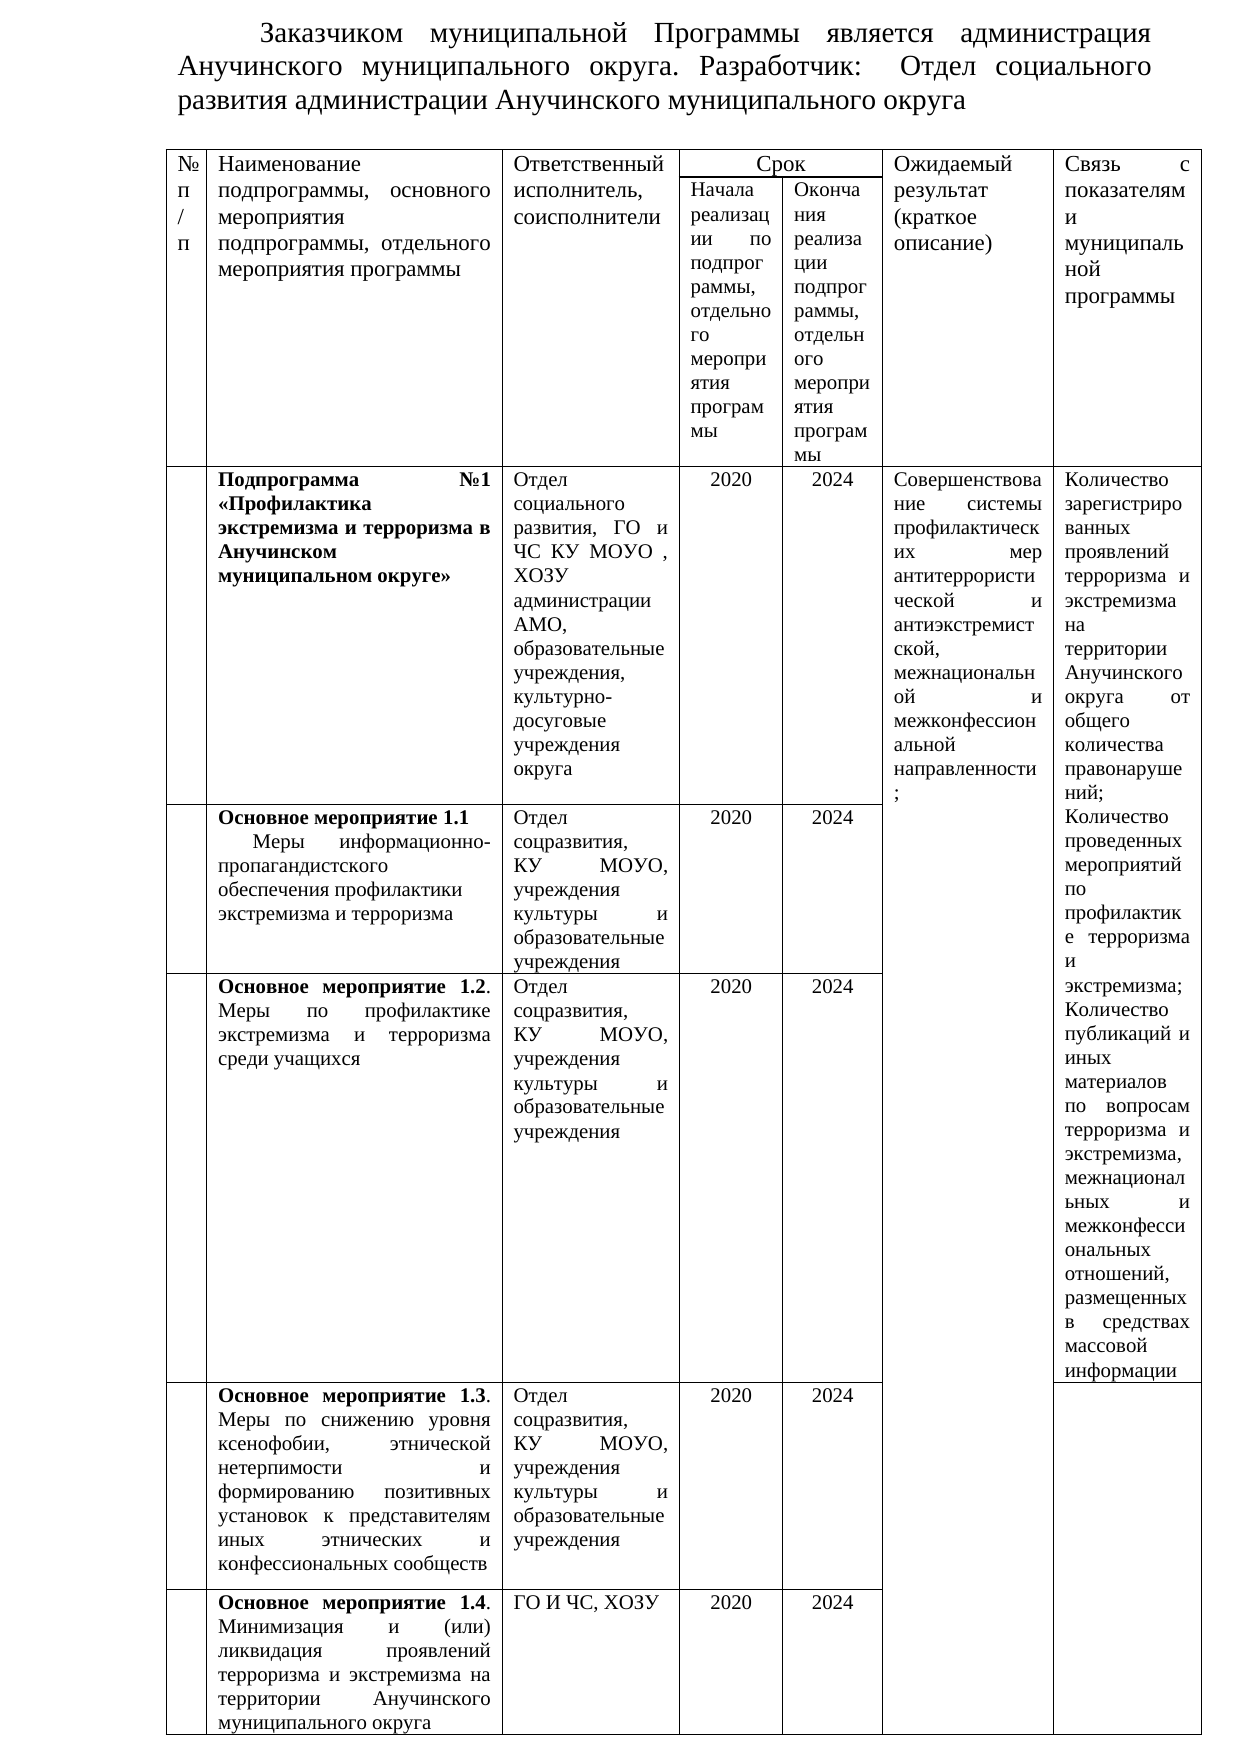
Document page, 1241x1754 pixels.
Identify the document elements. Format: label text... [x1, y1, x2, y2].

table_cell [167, 805, 206, 973]
table_cell [167, 467, 206, 804]
table_cell 2024 [783, 467, 882, 804]
table_cell ГО И ЧС, ХОЗУ [503, 1590, 679, 1734]
table_cell 2024 [783, 805, 882, 973]
table_cell Отдел соцразвития, КУ МОУО, учреждения культуры и образовательные учреждения [503, 974, 679, 1382]
table_cell Количество зарегистрированных проявлений терроризма и экстремизма на территории Анучинского округа от общего количества правонарушений; Количество проведенных мероприятий по профилактике терроризма и экстремизма; Количество публикаций и иных материалов по вопросам терроризма и экстремизма, межнациональных и межконфессиональных отношений, размещенных в средствах массовой информации [1054, 467, 1201, 1382]
table_cell 2020 [680, 805, 782, 973]
table_cell 2024 [783, 1383, 882, 1588]
table_cell [167, 974, 206, 1382]
table_cell Окончания реализации подпрограммы, отдельного мероприятия программы [783, 178, 882, 466]
table_cell Основное мероприятие 1.4. Минимизация и (или) ликвидация проявлений терроризма и экстремизма на территории Анучинского муниципального округа [207, 1590, 502, 1734]
table_cell Подпрограмма №1 «Профилактика экстремизма и терроризма в Анучинском муниципальном округе» [207, 467, 502, 804]
table_header Ожидаемый результат (краткое описание) [883, 150, 1053, 466]
table_cell Отдел социального развития, ГО и ЧС КУ МОУО , ХОЗУ администрации АМО, образовательные учреждения, культурно-досуговые учреждения округа [503, 467, 679, 804]
table_cell Отдел соцразвития, КУ МОУО, учреждения культуры и образовательные учреждения [503, 1383, 679, 1588]
table_cell 2024 [783, 1590, 882, 1734]
table_cell [1054, 1383, 1201, 1734]
table_header №п/п [167, 150, 206, 466]
text Заказчиком муниципальной Программы является администрация Анучинского муниципального округа. Разработчик: Отдел социального развития администрации Анучинского муниципального округа [177, 15, 1152, 115]
table_cell Основное мероприятие 1.3. Меры по снижению уровня ксенофобии, этнической нетерпимости и формированию позитивных установок к представителям иных этнических и конфессиональных сообществ [207, 1383, 502, 1588]
table_header Срок [680, 150, 882, 176]
table_cell 2020 [680, 974, 782, 1382]
table_header Связь с показателями муниципальной программы [1054, 150, 1201, 466]
table_cell [167, 1590, 206, 1734]
table_cell Совершенствование системы профилактических мер антитеррористической и антиэкстремистской, межнациональной и межконфессиональной направленности; [883, 467, 1053, 1734]
table_cell Основное мероприятие 1.1 Меры информационно-пропагандистского обеспечения профилактики экстремизма и терроризма [207, 805, 502, 973]
table_cell 2020 [680, 1590, 782, 1734]
table_cell 2024 [783, 974, 882, 1382]
table_cell Основное мероприятие 1.2. Меры по профилактике экстремизма и терроризма среди учащихся [207, 974, 502, 1382]
table_cell 2020 [680, 467, 782, 804]
table_cell [167, 1383, 206, 1588]
table_cell 2020 [680, 1383, 782, 1588]
table_cell Начала реализации по подпрограммы, отдельного мероприятия программы [680, 178, 782, 466]
table_header Ответственный исполнитель, соисполнители [503, 150, 679, 466]
table_cell Отдел соцразвития, КУ МОУО, учреждения культуры и образовательные учреждения [503, 805, 679, 973]
table_header Наименование подпрограммы, основного мероприятия подпрограммы, отдельного мероприятия программы [207, 150, 502, 466]
